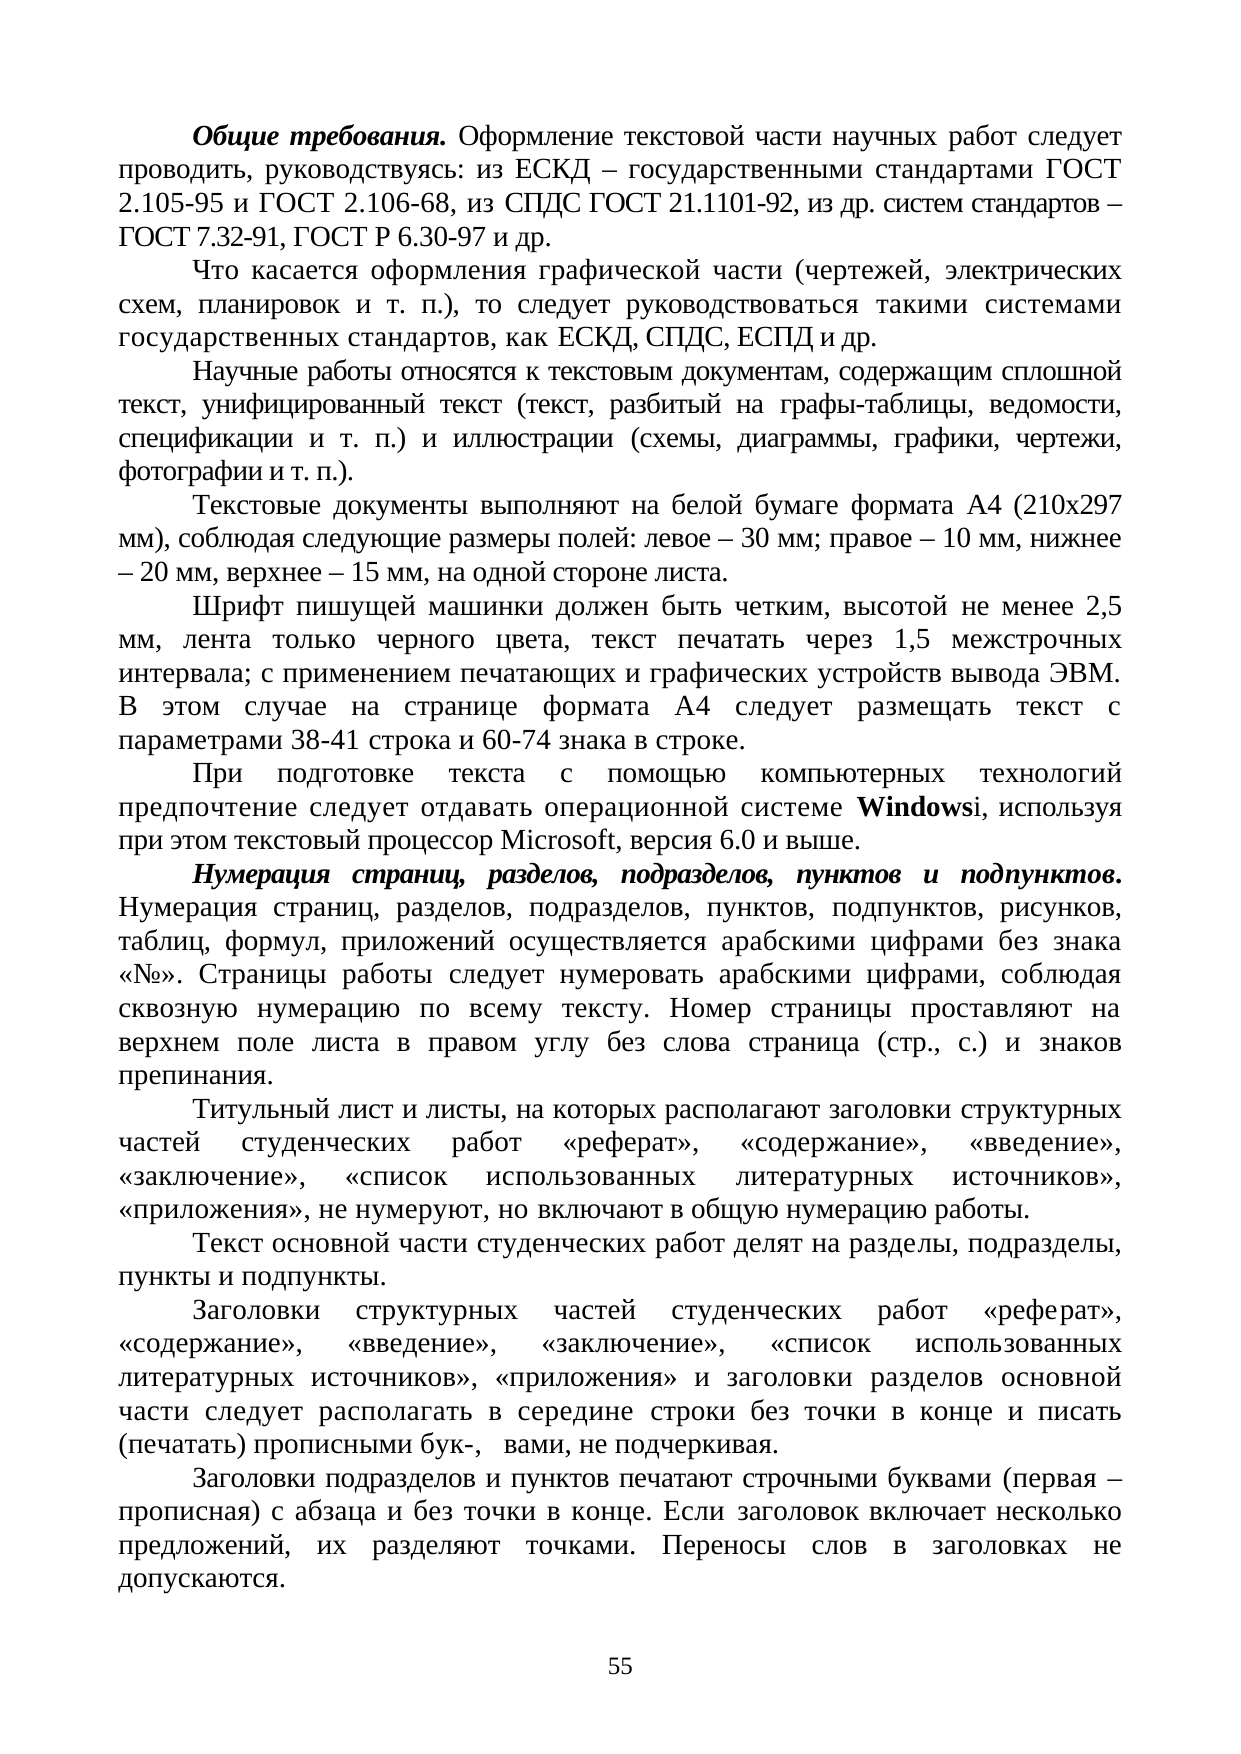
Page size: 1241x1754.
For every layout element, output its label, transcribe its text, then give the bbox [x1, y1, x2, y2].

text Научные работы относятся к текстовым документам, содержащим сплошной текст, унифицированный текст (текст, разбитый на графы-таблицы, ведомости, спецификации и т. п.) и иллюстрации (схемы, диаграммы, графики, чертежи, фотографии и т. п.). [118, 353, 1122, 487]
text При подготовке текста с помощью компьютерных технологий предпочтение следует отдавать операционной системе Windowsi, используя при этом текстовый процессор Microsoft, версия 6.0 и выше. [118, 755, 1122, 856]
text Заголовки подразделов и пунктов печатают строчными буквами (первая – прописная) с абзаца и без точки в конце. Если заголовок включает несколько предложений, их разделяют точками. Переносы слов в заголовках не допускаются. [118, 1460, 1122, 1594]
text Что касается оформления графической части (чертежей, электрических схем, планировок и т. п.), то следует руководствоваться такими системами государственных стандартов, как ЕСКД, СПДС, ЕСПД и др. [118, 252, 1122, 353]
text Нумерация страниц, разделов, подразделов, пунктов и подпунктов. Нумерация страниц, разделов, подразделов, пунктов, подпунктов, рисунков, таблиц, формул, приложений осуществляется арабскими цифрами без знака «№». Страницы работы следует нумеровать арабскими цифрами, соблюдая сквозную нумерацию по всему тексту. Номер страницы проставляют на верхнем поле листа в правом углу без слова страница (стр., с.) и знаков препинания. [118, 856, 1122, 1091]
text Шрифт пишущей машинки должен быть четким, высотой не менее 2,5 мм, лента только черного цвета, текст печатать через 1,5 межстрочных интервала; с применением печатающих и графических устройств вывода ЭВМ. В этом случае на странице формата А4 следует размещать текст с параметрами 38-41 строка и 60-74 знака в строке. [118, 588, 1122, 755]
text Общие требования. Оформление текстовой части научных работ следует проводить, руководствуясь: из ЕСКД – государственными стандартами ГОСТ 2.105-95 и ГОСТ 2.106-68, из СПДС ГОСТ 21.1101-92, из др. систем стандартов – ГОСТ 7.32-91, ГОСТ Р 6.30-97 и др. [118, 118, 1122, 252]
text Титульный лист и листы, на которых располагают заголовки структурных частей студенческих работ «реферат», «содержание», «введение», «заключение», «список использованных литературных источников», «приложения», не нумеруют, но включают в общую нумерацию работы. [118, 1091, 1122, 1225]
text Текст основной части студенческих работ делят на разделы, подразделы, пункты и подпункты. [118, 1225, 1122, 1292]
text Заголовки структурных частей студенческих работ «реферат», «содержание», «введение», «заключение», «список использованных литературных источников», «приложения» и заголовки разделов основной части следует располагать в середине строки без точки в конце и писать (печатать) прописными бук-, вами, не подчеркивая. [118, 1292, 1122, 1460]
text Текстовые документы выполняют на белой бумаге формата А4 (210x297 мм), соблюдая следующие размеры полей: левое – 30 мм; правое – 10 мм, нижнее – 20 мм, верхнее – 15 мм, на одной стороне листа. [118, 487, 1122, 588]
